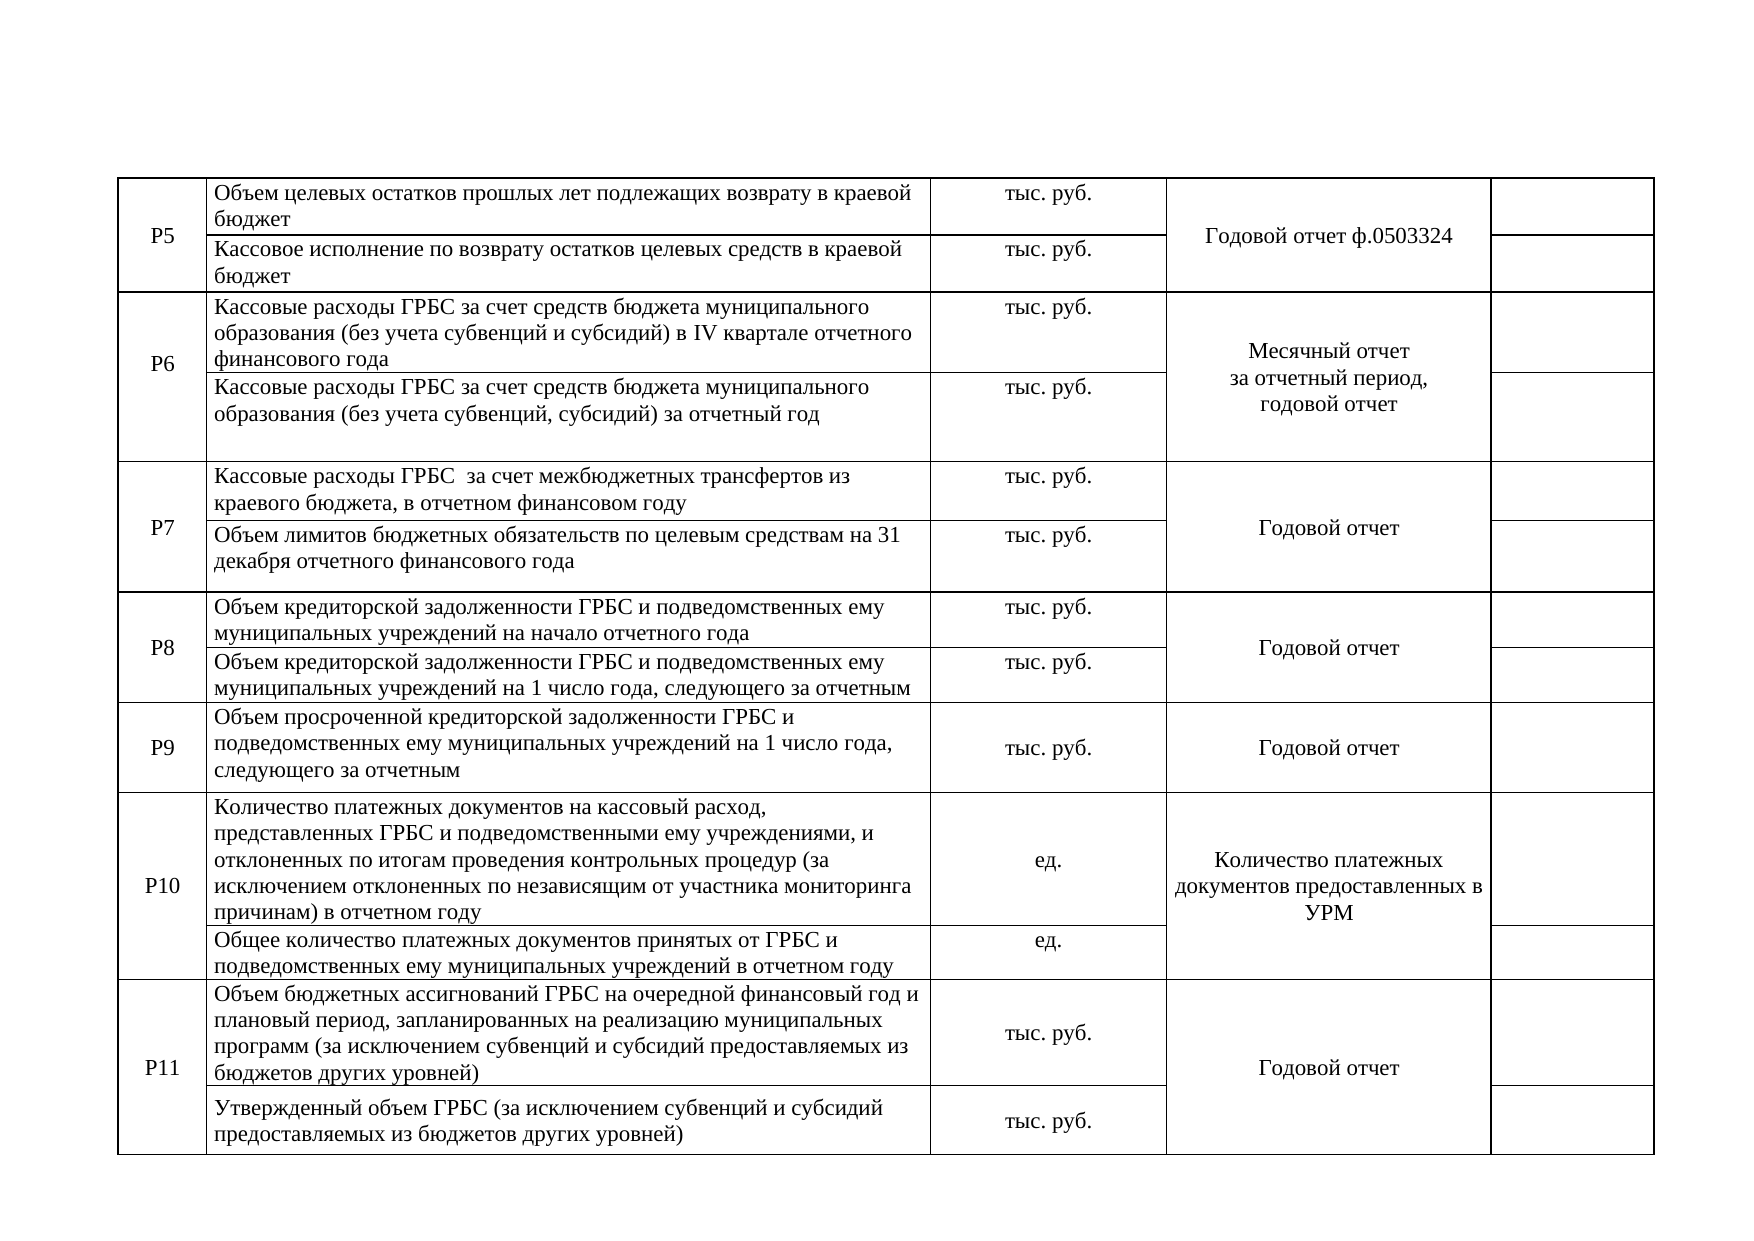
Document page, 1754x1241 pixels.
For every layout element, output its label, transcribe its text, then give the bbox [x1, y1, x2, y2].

table_cell тыс. руб. [931, 462, 1166, 520]
table_cell [1492, 593, 1653, 646]
table_cell Объем кредиторской задолженности ГРБС и подведомственных ему муниципальных учреждений на 1 число года, следующего за отчетным [207, 648, 930, 701]
table_cell Годовой отчет [1167, 703, 1490, 792]
table_cell Объем целевых остатков прошлых лет подлежащих возврату в краевой бюджет [207, 179, 930, 234]
table_cell Объем просроченной кредиторской задолженности ГРБС и подведомственных ему муниципальных учреждений на 1 число года, следующего за отчетным [207, 703, 930, 792]
table_cell [1492, 703, 1653, 792]
table_cell Кассовые расходы ГРБС за счет межбюджетных трансфертов из краевого бюджета, в отчетном финансовом году [207, 462, 930, 520]
table_cell Кассовое исполнение по возврату остатков целевых средств в краевой бюджет [207, 236, 930, 291]
table_cell Кассовые расходы ГРБС за счет средств бюджета муниципального образования (без учета субвенций и субсидий) в IV квартале отчетного финансового года [207, 293, 930, 372]
table_cell тыс. руб. [931, 521, 1166, 591]
table_cell Р8 [119, 593, 206, 701]
table_cell [1492, 980, 1653, 1085]
table_cell ед. [931, 793, 1166, 925]
table_cell Р11 [119, 980, 206, 1154]
table_cell Р5 [119, 179, 206, 291]
table_cell [1492, 293, 1653, 372]
table_cell тыс. руб. [931, 648, 1166, 701]
table_cell Объем бюджетных ассигнований ГРБС на очередной финансовый год и плановый период, запланированных на реализацию муниципальных программ (за исключением субвенций и субсидий предоставляемых из бюджетов других уровней) [207, 980, 930, 1085]
table_cell Месячный отчет за отчетный период, годовой отчет [1167, 293, 1490, 461]
table_cell [1492, 648, 1653, 701]
table_cell Годовой отчет [1167, 593, 1490, 701]
table_cell тыс. руб. [931, 593, 1166, 646]
table_cell Общее количество платежных документов принятых от ГРБС и подведомственных ему муниципальных учреждений в отчетном году [207, 926, 930, 978]
table_cell тыс. руб. [931, 236, 1166, 291]
table_cell тыс. руб. [931, 703, 1166, 792]
table_cell [1492, 926, 1653, 978]
table_cell Р10 [119, 793, 206, 978]
table_cell [1492, 793, 1653, 925]
table_cell Годовой отчет [1167, 462, 1490, 591]
table_cell Объем лимитов бюджетных обязательств по целевым средствам на 31 декабря отчетного финансового года [207, 521, 930, 591]
table_cell [1492, 236, 1653, 291]
table_cell тыс. руб. [931, 980, 1166, 1085]
table_cell Кассовые расходы ГРБС за счет средств бюджета муниципального образования (без учета субвенций, субсидий) за отчетный год [207, 373, 930, 461]
table_cell Р9 [119, 703, 206, 792]
table_cell [1492, 1086, 1653, 1154]
table_cell Р7 [119, 462, 206, 591]
table_cell [1492, 179, 1653, 234]
table_cell [1492, 373, 1653, 461]
table_cell Количество платежных документов на кассовый расход, представленных ГРБС и подведомственными ему учреждениями, и отклоненных по итогам проведения контрольных процедур (за исключением отклоненных по независящим от участника мониторинга причинам) в отчетном году [207, 793, 930, 925]
table_cell тыс. руб. [931, 179, 1166, 234]
table_cell Годовой отчет [1167, 980, 1490, 1154]
table_cell Р6 [119, 293, 206, 461]
table_cell Годовой отчет ф.0503324 [1167, 179, 1490, 291]
table_cell Количество платежных документов предоставленных в УРМ [1167, 793, 1490, 978]
table_cell ед. [931, 926, 1166, 978]
table_cell тыс. руб. [931, 293, 1166, 372]
table_cell Объем кредиторской задолженности ГРБС и подведомственных ему муниципальных учреждений на начало отчетного года [207, 593, 930, 646]
table_cell тыс. руб. [931, 1086, 1166, 1154]
table_cell тыс. руб. [931, 373, 1166, 461]
table_cell Утвержденный объем ГРБС (за исключением субвенций и субсидий предоставляемых из бюджетов других уровней) [207, 1086, 930, 1154]
table_cell [1492, 462, 1653, 520]
table_cell [1492, 521, 1653, 591]
